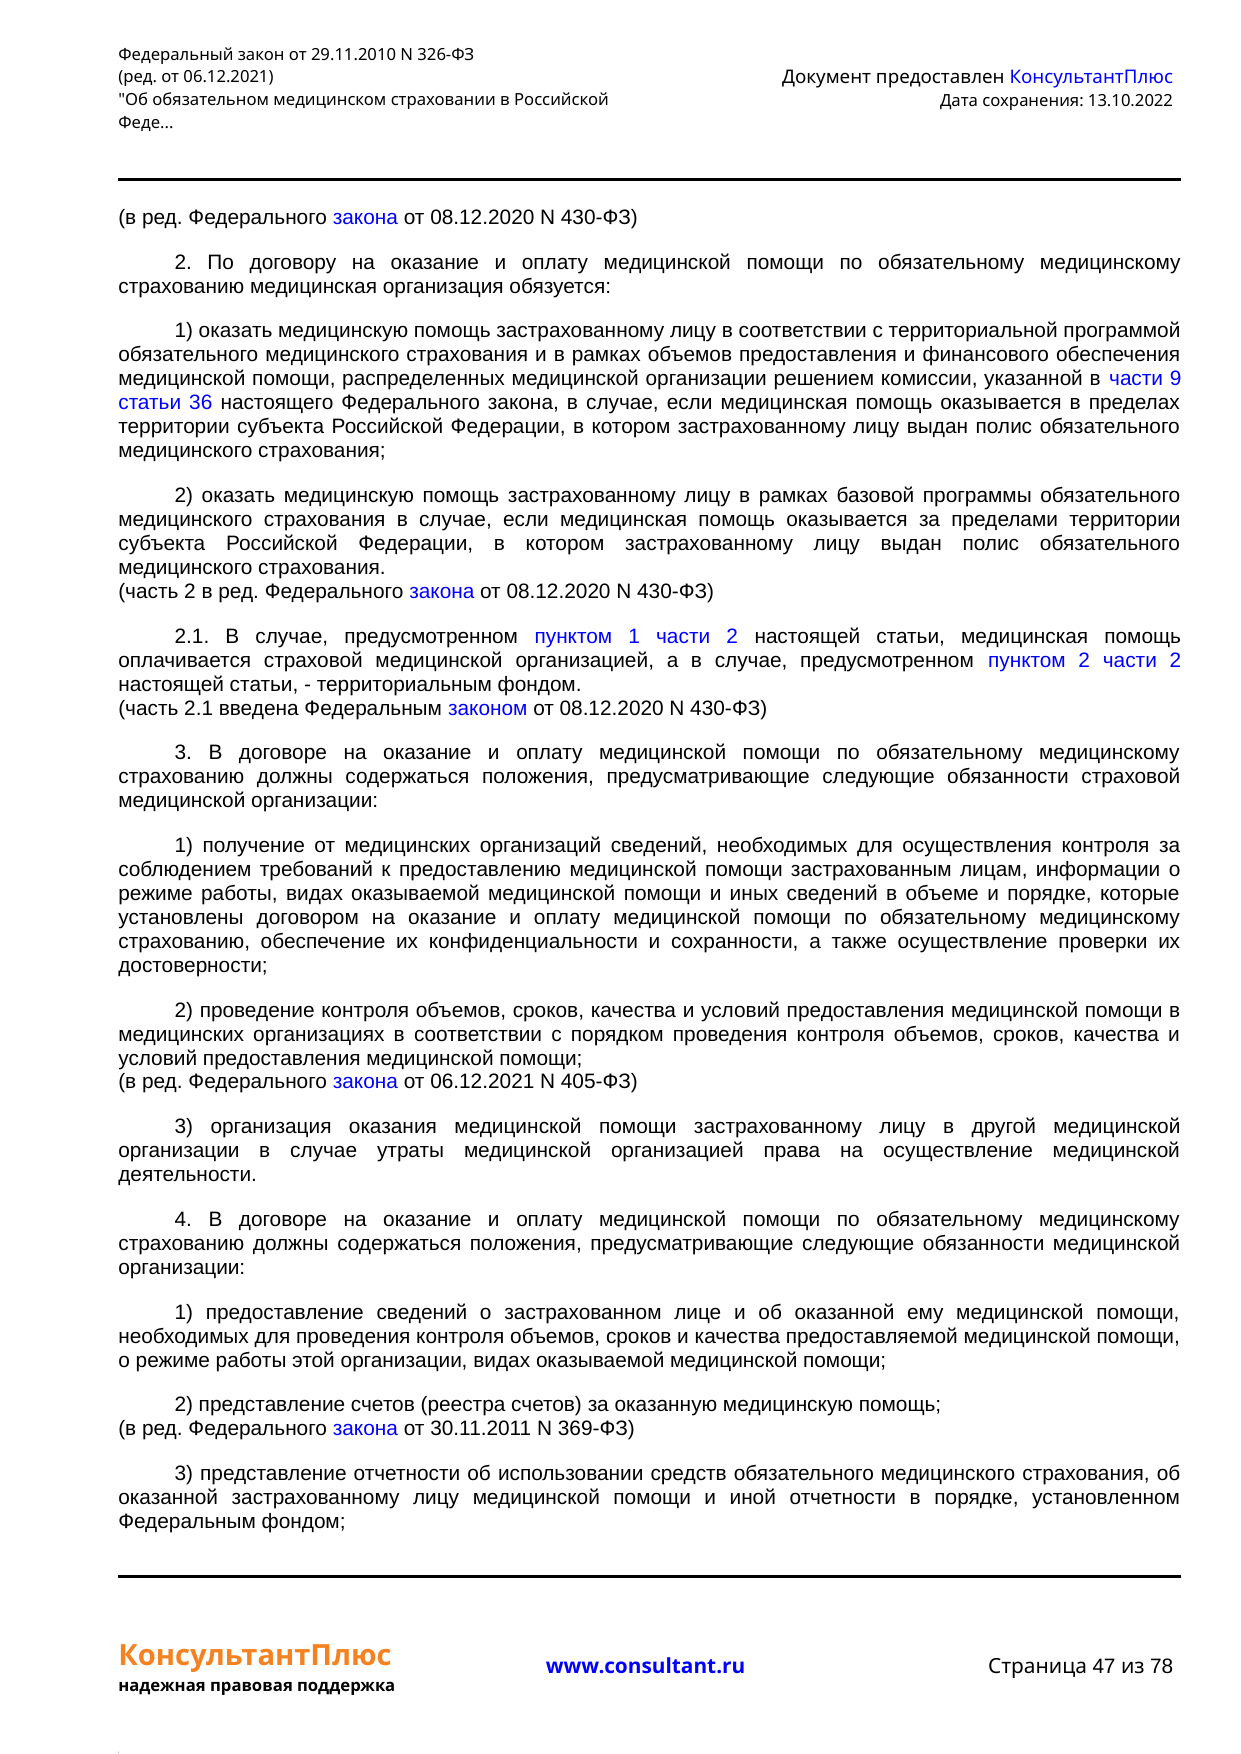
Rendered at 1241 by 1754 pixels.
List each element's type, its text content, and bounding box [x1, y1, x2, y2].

text (в ред. Федерального закона от 08.12.2020 N 430-ФЗ) [118, 205, 1181, 229]
text 2.1. В случае, предусмотренном пунктом 1 части 2 настоящей статьи, медицинская помощь оплачивается страховой медицинской организацией, а в случае, предусмотренном пунктом 2 части 2 настоящей статьи, - территориальным фондом. [118, 623, 1181, 695]
text (часть 2 в ред. Федерального закона от 08.12.2020 N 430-ФЗ) [118, 579, 1181, 603]
text 1) получение от медицинских организаций сведений, необходимых для осуществления контроля за соблюдением требований к предоставлению медицинской помощи застрахованным лицам, информации о режиме работы, видах оказываемой медицинской помощи и иных сведений в объеме и порядке, которые установлены договором на оказание и оплату медицинской помощи по обязательному медицинскому страхованию, обеспечение их конфиденциальности и сохранности, а также осуществление проверки их достоверности; [118, 833, 1181, 977]
text 3. В договоре на оказание и оплату медицинской помощи по обязательному медицинскому страхованию должны содержаться положения, предусматривающие следующие обязанности страховой медицинской организации: [118, 740, 1181, 812]
text 3) организация оказания медицинской помощи застрахованному лицу в другой медицинской организации в случае утраты медицинской организацией права на осуществление медицинской деятельности. [118, 1114, 1181, 1186]
text (в ред. Федерального закона от 30.11.2011 N 369-ФЗ) [118, 1416, 1181, 1440]
text (в ред. Федерального закона от 06.12.2021 N 405-ФЗ) [118, 1069, 1181, 1093]
text 2) оказать медицинскую помощь застрахованному лицу в рамках базовой программы обязательного медицинского страхования в случае, если медицинская помощь оказывается за пределами территории субъекта Российской Федерации, в котором застрахованному лицу выдан полис обязательного медицинского страхования. [118, 483, 1181, 579]
text 1) предоставление сведений о застрахованном лице и об оказанной ему медицинской помощи, необходимых для проведения контроля объемов, сроков и качества предоставляемой медицинской помощи, о режиме работы этой организации, видах оказываемой медицинской помощи; [118, 1299, 1181, 1371]
text (часть 2.1 введена Федеральным законом от 08.12.2020 N 430-ФЗ) [118, 695, 1181, 719]
text 4. В договоре на оказание и оплату медицинской помощи по обязательному медицинскому страхованию должны содержаться положения, предусматривающие следующие обязанности медицинской организации: [118, 1207, 1181, 1279]
text 2) проведение контроля объемов, сроков, качества и условий предоставления медицинской помощи в медицинских организациях в соответствии с порядком проведения контроля объемов, сроков, качества и условий предоставления медицинской помощи; [118, 997, 1181, 1069]
text 2) представление счетов (реестра счетов) за оказанную медицинскую помощь; [118, 1392, 1181, 1416]
text 1) оказать медицинскую помощь застрахованному лицу в соответствии с территориальной программой обязательного медицинского страхования и в рамках объемов предоставления и финансового обеспечения медицинской помощи, распределенных медицинской организации решением комиссии, указанной в части 9 статьи 36 настоящего Федерального закона, в случае, если медицинская помощь оказывается в пределах территории субъекта Российской Федерации, в котором застрахованному лицу выдан полис обязательного медицинского страхования; [118, 318, 1181, 462]
text 3) представление отчетности об использовании средств обязательного медицинского страхования, об оказанной застрахованному лицу медицинской помощи и иной отчетности в порядке, установленном Федеральным фондом; [118, 1461, 1181, 1533]
text 2. По договору на оказание и оплату медицинской помощи по обязательному медицинскому страхованию медицинская организация обязуется: [118, 249, 1181, 297]
